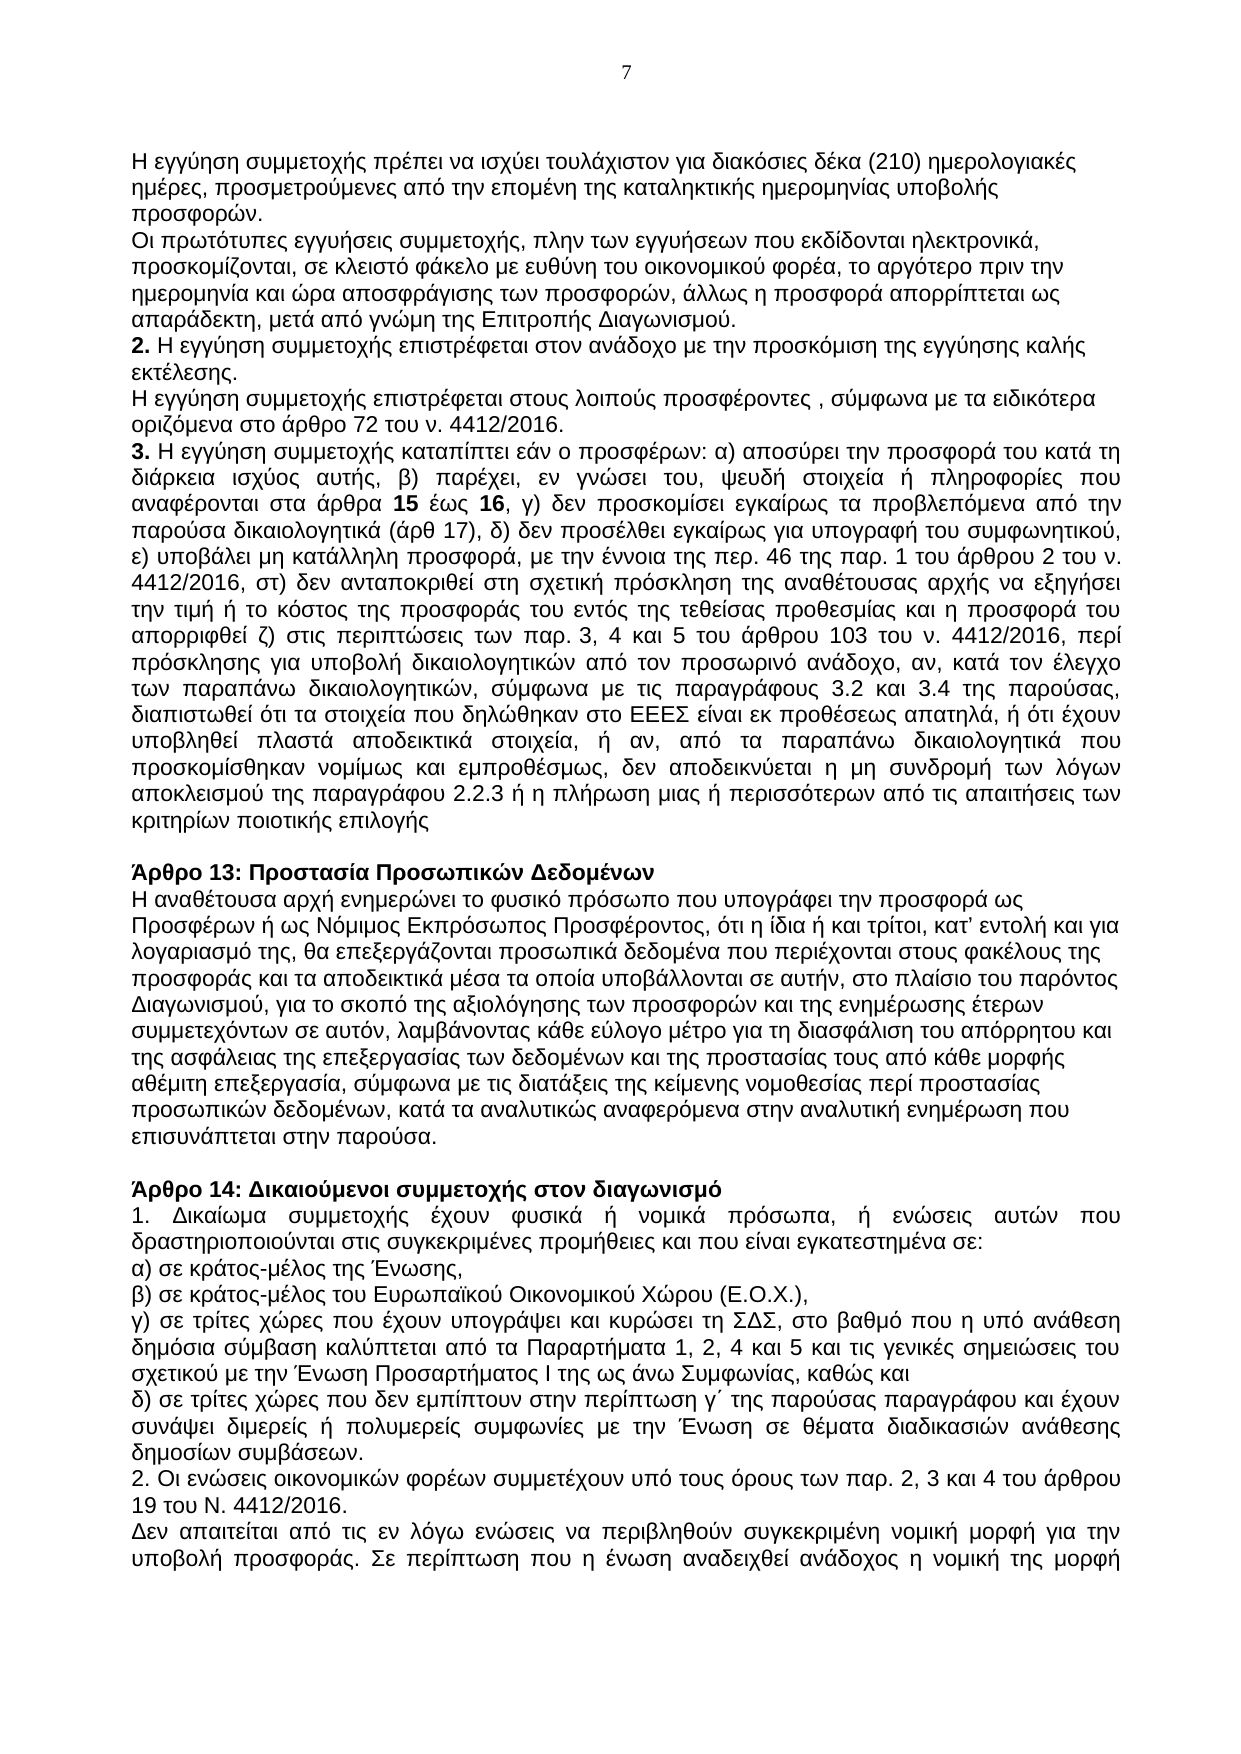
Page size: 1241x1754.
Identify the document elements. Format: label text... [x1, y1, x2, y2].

text 2. Οι ενώσεις οικονομικών φορέων συμμετέχουν υπό τους όρους των παρ. 2, 3 και 4 του άρθρου 19 του Ν. 4412/2016. [131, 1465, 1122, 1518]
text Άρθρο 13: Προστασία Προσωπικών Δεδομένων [131, 859, 1122, 886]
text γ) σε τρίτες χώρες που έχουν υπογράψει και κυρώσει τη ΣΔΣ, στο βαθμό που η υπό ανάθεση δημόσια σύμβαση καλύπτεται από τα Παραρτήματα 1, 2, 4 και 5 και τις γενικές σημειώσεις του σχετικού με την Ένωση Προσαρτήματος I της ως άνω Συμφωνίας, καθώς και [131, 1307, 1122, 1386]
text Η εγγύηση συμμετοχής πρέπει να ισχύει τουλάχιστον για διακόσιες δέκα (210) ημερολογιακές ημέρες, προσμετρούμενες από την επομένη της καταληκτικής ημερομηνίας υποβολής προσφορών. [131, 148, 1122, 227]
text δ) σε τρίτες χώρες που δεν εμπίπτουν στην περίπτωση γ΄ της παρούσας παραγράφου και έχουν συνάψει διμερείς ή πολυμερείς συμφωνίες με την Ένωση σε θέματα διαδικασιών ανάθεσης δημοσίων συμβάσεων. [131, 1386, 1122, 1465]
text 3. Η εγγύηση συμμετοχής καταπίπτει εάν ο προσφέρων: α) αποσύρει την προσφορά του κατά τη διάρκεια ισχύος αυτής, β) παρέχει, εν γνώσει του, ψευδή στοιχεία ή πληροφορίες που αναφέρονται στα άρθρα 15 έως 16, γ) δεν προσκομίσει εγκαίρως τα προβλεπόμενα από την παρούσα δικαιολογητικά (άρθ 17), δ) δεν προσέλθει εγκαίρως για υπογραφή του συμφωνητικού, ε) υποβάλει μη κατάλληλη προσφορά, με την έννοια της περ. 46 της παρ. 1 του άρθρου 2 του ν. 4412/2016, στ) δεν ανταποκριθεί στη σχετική πρόσκληση της αναθέτουσας αρχής να εξηγήσει την τιμή ή το κόστος της προσφοράς του εντός της τεθείσας προθεσμίας και η προσφορά του απορριφθεί ζ) στις περιπτώσεις των παρ. 3, 4 και 5 του άρθρου 103 του ν. 4412/2016, περί πρόσκλησης για υποβολή δικαιολογητικών από τον προσωρινό ανάδοχο, αν, κατά τον έλεγχο των παραπάνω δικαιολογητικών, σύμφωνα με τις παραγράφους 3.2 και 3.4 της παρούσας, διαπιστωθεί ότι τα στοιχεία που δηλώθηκαν στο ΕΕΕΣ είναι εκ προθέσεως απατηλά, ή ότι έχουν υποβληθεί πλαστά αποδεικτικά στοιχεία, ή αν, από τα παραπάνω δικαιολογητικά που προσκομίσθηκαν νομίμως και εμπροθέσμως, δεν αποδεικνύεται η μη συνδρομή των λόγων αποκλεισμού της παραγράφου 2.2.3 ή η πλήρωση μιας ή περισσότερων από τις απαιτήσεις των κριτηρίων ποιοτικής επιλογής [131, 438, 1122, 833]
text Οι πρωτότυπες εγγυήσεις συμμετοχής, πλην των εγγυήσεων που εκδίδονται ηλεκτρονικά, προσκομίζονται, σε κλειστό φάκελο με ευθύνη του οικονομικού φορέα, το αργότερο πριν την ημερομηνία και ώρα αποσφράγισης των προσφορών, άλλως η προσφορά απορρίπτεται ως απαράδεκτη, μετά από γνώμη της Επιτροπής Διαγωνισμού. [131, 227, 1122, 332]
text 2. Η εγγύηση συμμετοχής επιστρέφεται στον ανάδοχο με την προσκόμιση της εγγύησης καλής εκτέλεσης. [131, 332, 1122, 385]
text Η εγγύηση συμμετοχής επιστρέφεται στους λοιπούς προσφέροντες , σύμφωνα με τα ειδικότερα οριζόμενα στο άρθρο 72 του ν. 4412/2016. [131, 385, 1122, 438]
text 1. Δικαίωμα συμμετοχής έχουν φυσικά ή νομικά πρόσωπα, ή ενώσεις αυτών που δραστηριοποιούνται στις συγκεκριμένες προμήθειες και που είναι εγκατεστημένα σε: [131, 1202, 1122, 1254]
text β) σε κράτος-μέλος του Ευρωπαϊκού Οικονομικού Χώρου (Ε.Ο.Χ.), [131, 1281, 1122, 1307]
text Η αναθέτουσα αρχή ενημερώνει το φυσικό πρόσωπο που υπογράφει την προσφορά ως Προσφέρων ή ως Νόμιμος Εκπρόσωπος Προσφέροντος, ότι η ίδια ή και τρίτοι, κατ’ εντολή και για λογαριασμό της, θα επεξεργάζονται προσωπικά δεδομένα που περιέχονται στους φακέλους της προσφοράς και τα αποδεικτικά μέσα τα οποία υποβάλλονται σε αυτήν, στο πλαίσιο του παρόντος Διαγωνισμού, για το σκοπό της αξιολόγησης των προσφορών και της ενημέρωσης έτερων συμμετεχόντων σε αυτόν, λαμβάνοντας κάθε εύλογο μέτρο για τη διασφάλιση του απόρρητου και της ασφάλειας της επεξεργασίας των δεδομένων και της προστασίας τους από κάθε μορφής αθέμιτη επεξεργασία, σύμφωνα με τις διατάξεις της κείμενης νομοθεσίας περί προστασίας προσωπικών δεδομένων, κατά τα αναλυτικώς αναφερόμενα στην αναλυτική ενημέρωση που επισυνάπτεται στην παρούσα. [131, 886, 1122, 1149]
text α) σε κράτος-μέλος της Ένωσης, [131, 1254, 1122, 1281]
text Άρθρο 14: Δικαιούμενοι συμμετοχής στον διαγωνισμό [131, 1176, 1122, 1202]
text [131, 1518, 1122, 1571]
